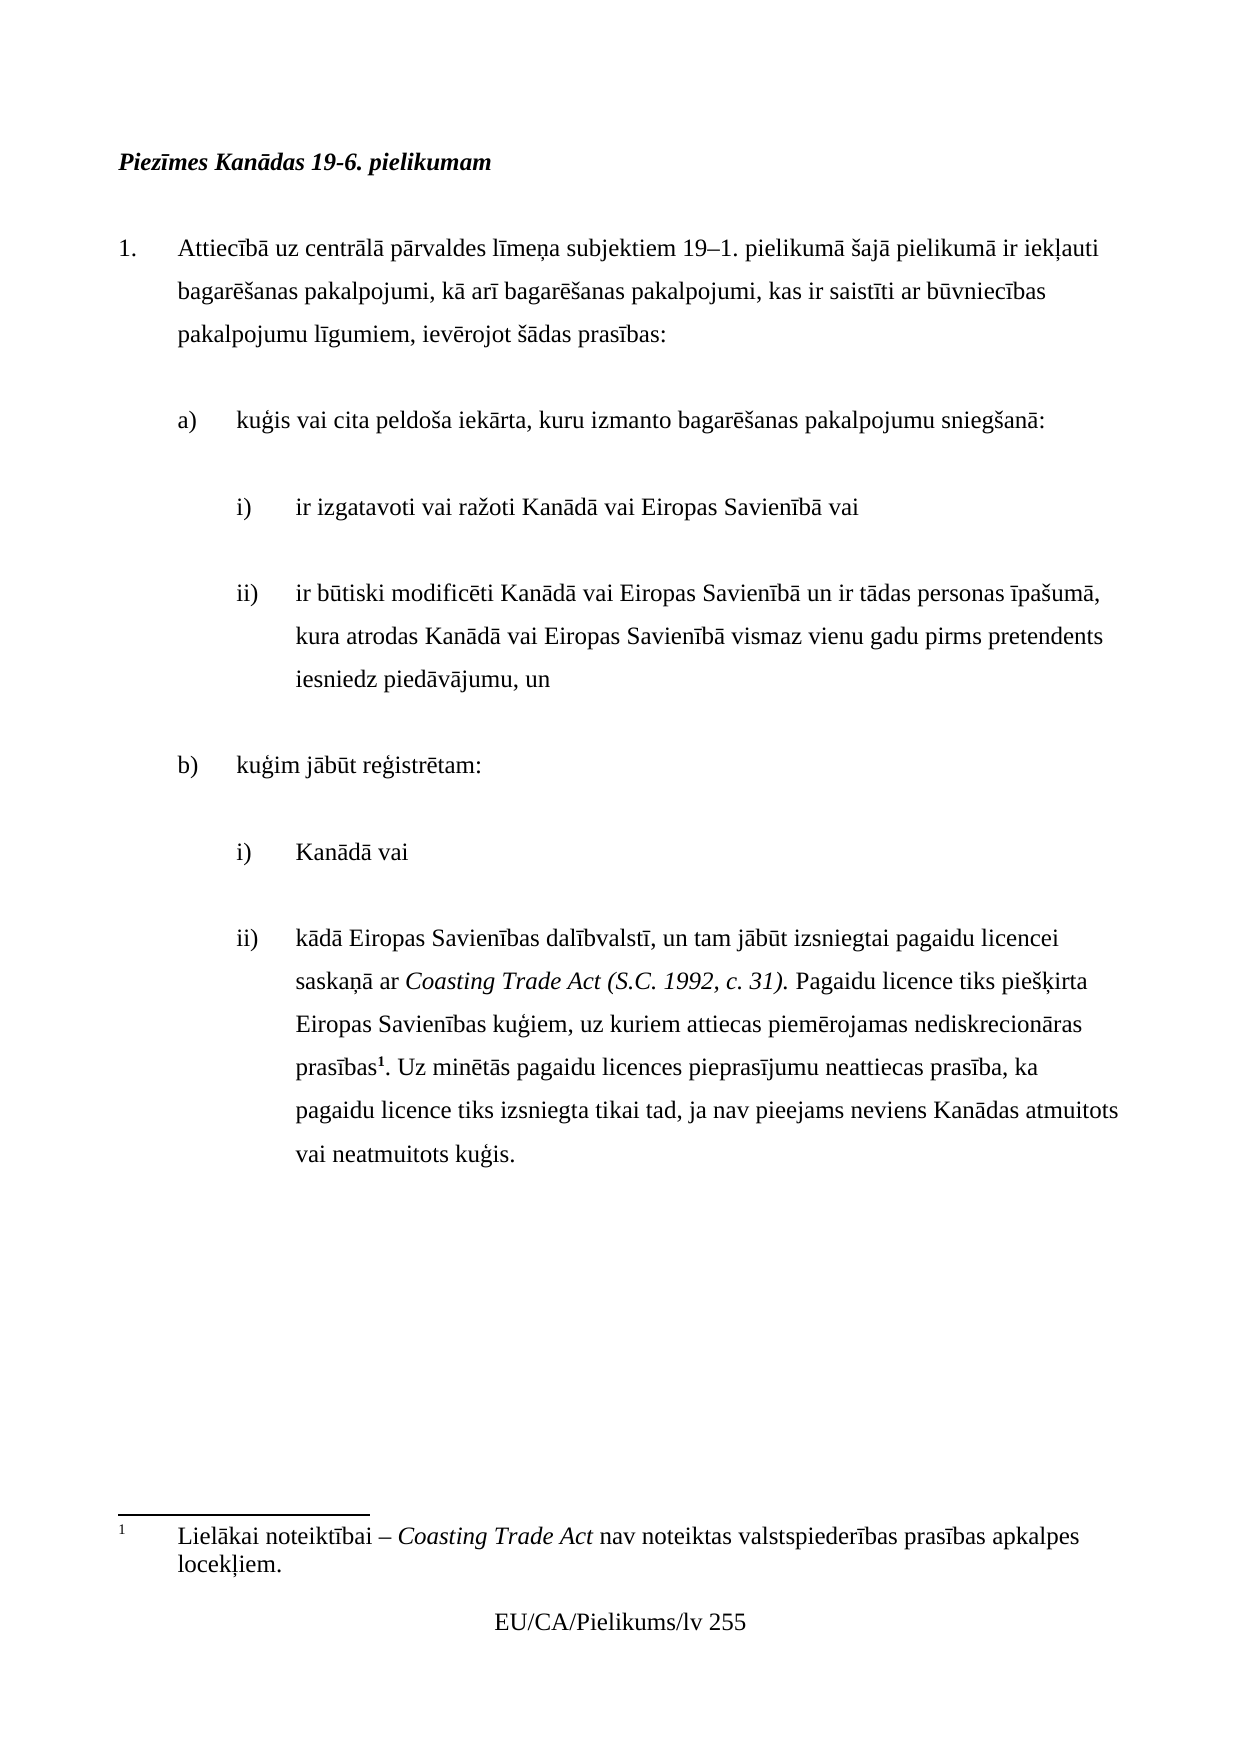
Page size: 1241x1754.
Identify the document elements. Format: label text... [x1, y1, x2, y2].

text i) ir izgatavoti vai ražoti Kanādā vai Eiropas Savienībā vai [236, 492, 1122, 521]
text Piezīmes Kanādas 19-6. pielikumam [118, 147, 1122, 176]
text i) Kanādā vai [236, 837, 1122, 866]
text 1. Attiecībā uz centrālā pārvaldes līmeņa subjektiem 19–1. pielikumā šajā pielikumā ir iekļauti bagarēšanas pakalpojumi, kā arī bagarēšanas pakalpojumi, kas ir saistīti ar būvniecības pakalpojumu līgumiem, ievērojot šādas prasības: [118, 233, 1122, 348]
text a) kuģis vai cita peldoša iekārta, kuru izmanto bagarēšanas pakalpojumu sniegšanā: [177, 406, 1122, 434]
text ii) ir būtiski modificēti Kanādā vai Eiropas Savienībā un ir tādas personas īpašumā, kura atrodas Kanādā vai Eiropas Savienībā vismaz vienu gadu pirms pretendents iesniedz piedāvājumu, un [236, 578, 1122, 693]
text ii) kādā Eiropas Savienības dalībvalstī, un tam jābūt izsniegtai pagaidu licencei saskaņā ar Coasting Trade Act (S.C. 1992, c. 31). Pagaidu licence tiks piešķirta Eiropas Savienības kuģiem, uz kuriem attiecas piemērojamas nediskrecionāras prasības. Uz minētās pagaidu licences pieprasījumu neattiecas prasība, ka pagaidu licence tiks izsniegta tikai tad, ja nav pieejams neviens Kanādas atmuitots vai neatmuitots kuģis. [236, 923, 1122, 1167]
text b) kuģim jābūt reģistrētam: [177, 751, 1122, 779]
